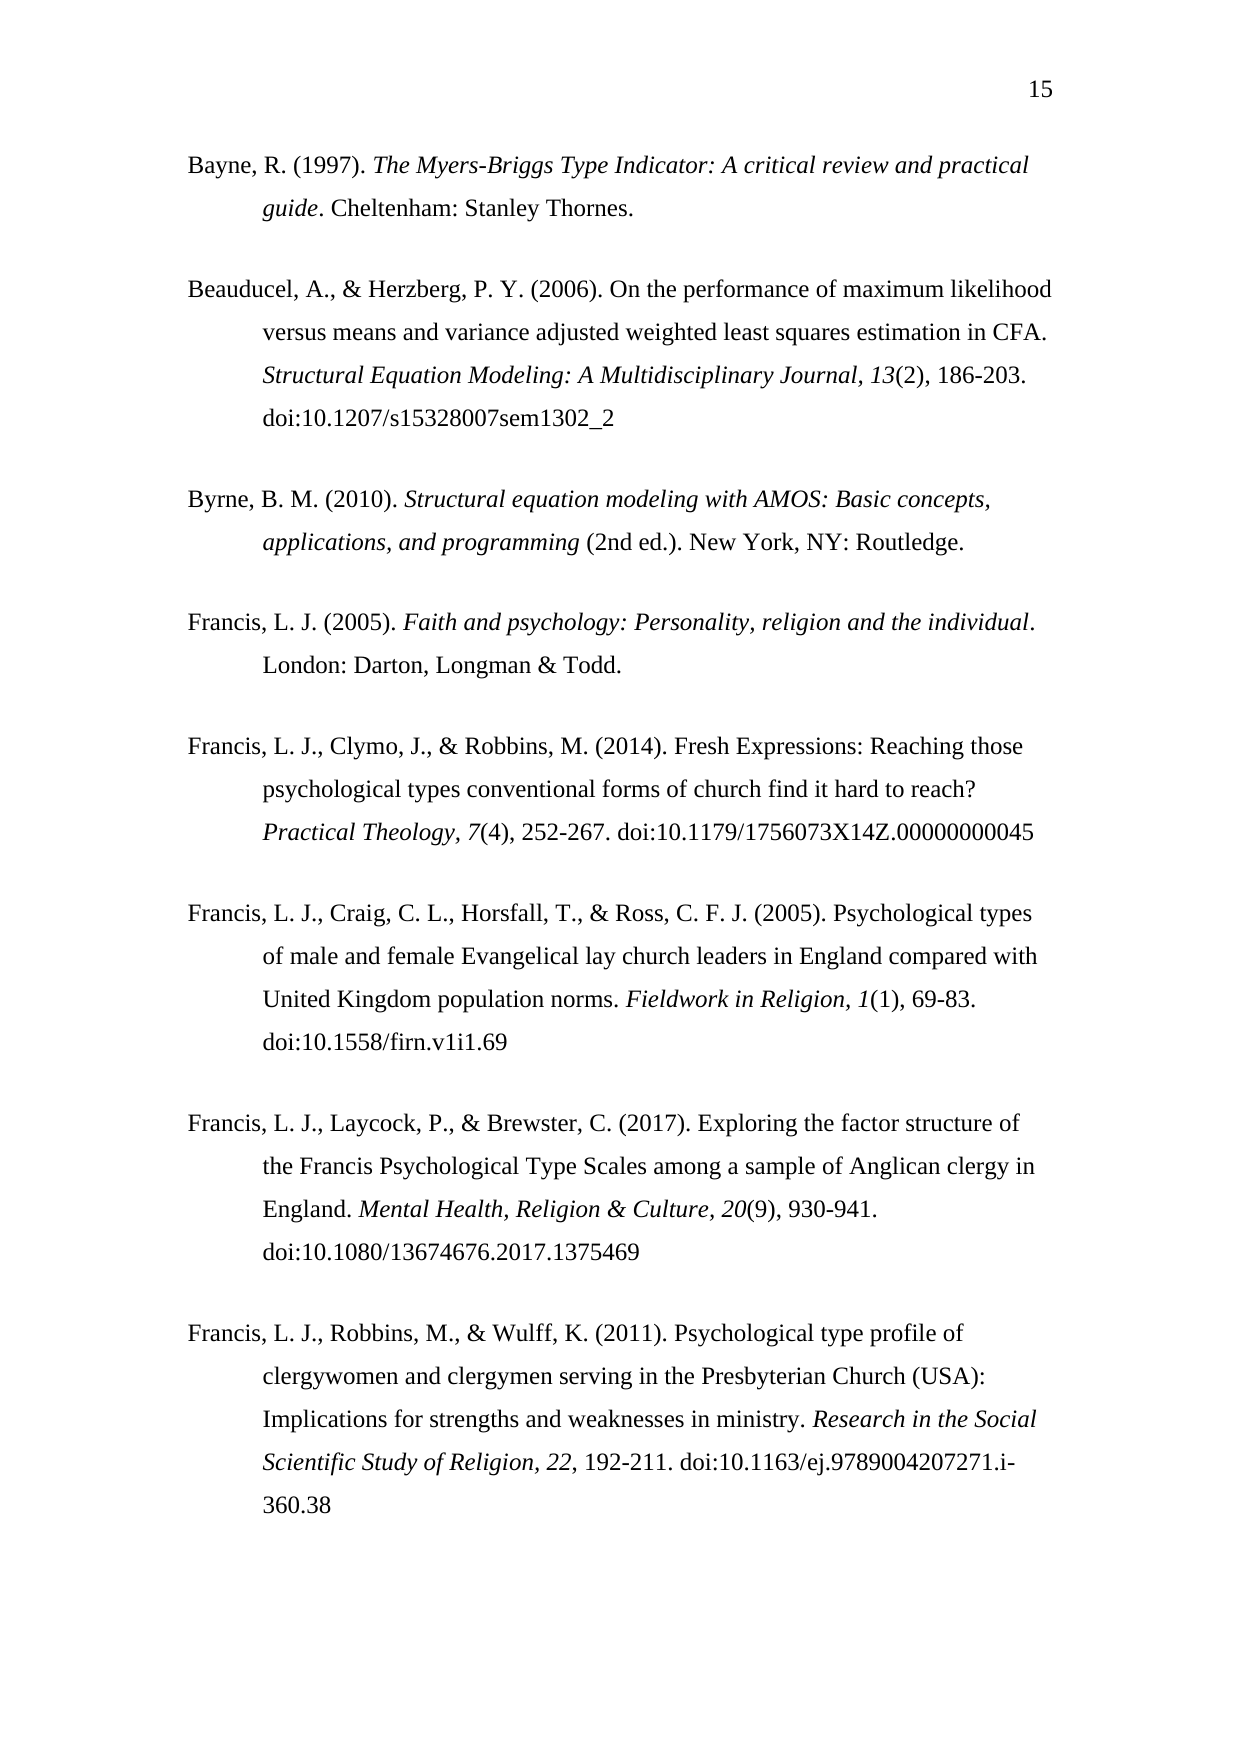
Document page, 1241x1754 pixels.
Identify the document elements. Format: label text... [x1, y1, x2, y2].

text Beauducel, A., & Herzberg, P. Y. (2006). On the performance of maximum likelihood versus means and variance adjusted weighted least squares estimation in CFA. Structural Equation Modeling: A Multidisciplinary Journal, 13(2), 186-203. doi:10.1207/s15328007sem1302_2 [187, 274, 1053, 432]
text Francis, L. J., Robbins, M., & Wulff, K. (2011). Psychological type profile of clergywomen and clergymen serving in the Presbyterian Church (USA): Implications for strengths and weaknesses in ministry. Research in the Social Scientific Study of Religion, 22, 192-211. doi:10.1163/ej.9789004207271.i-360.38 [187, 1318, 1053, 1519]
text Francis, L. J. (2005). Faith and psychology: Personality, religion and the individual. London: Darton, Longman & Todd. [187, 607, 1053, 679]
text Francis, L. J., Craig, C. L., Horsfall, T., & Ross, C. F. J. (2005). Psychological types of male and female Evangelical lay church leaders in England compared with United Kingdom population norms. Fieldwork in Religion, 1(1), 69-83. doi:10.1558/firn.v1i1.69 [187, 898, 1053, 1056]
text Bayne, R. (1997). The Myers-Briggs Type Indicator: A critical review and practical guide. Cheltenham: Stanley Thornes. [187, 150, 1053, 222]
text Byrne, B. M. (2010). Structural equation modeling with AMOS: Basic concepts, applications, and programming (2nd ed.). New York, NY: Routledge. [187, 484, 1053, 556]
text Francis, L. J., Clymo, J., & Robbins, M. (2014). Fresh Expressions: Reaching those psychological types conventional forms of church find it hard to reach? Practical Theology, 7(4), 252-267. doi:10.1179/1756073X14Z.00000000045 [187, 731, 1053, 846]
text Francis, L. J., Laycock, P., & Brewster, C. (2017). Exploring the factor structure of the Francis Psychological Type Scales among a sample of Anglican clergy in England. Mental Health, Religion & Culture, 20(9), 930-941. doi:10.1080/13674676.2017.1375469 [187, 1108, 1053, 1266]
